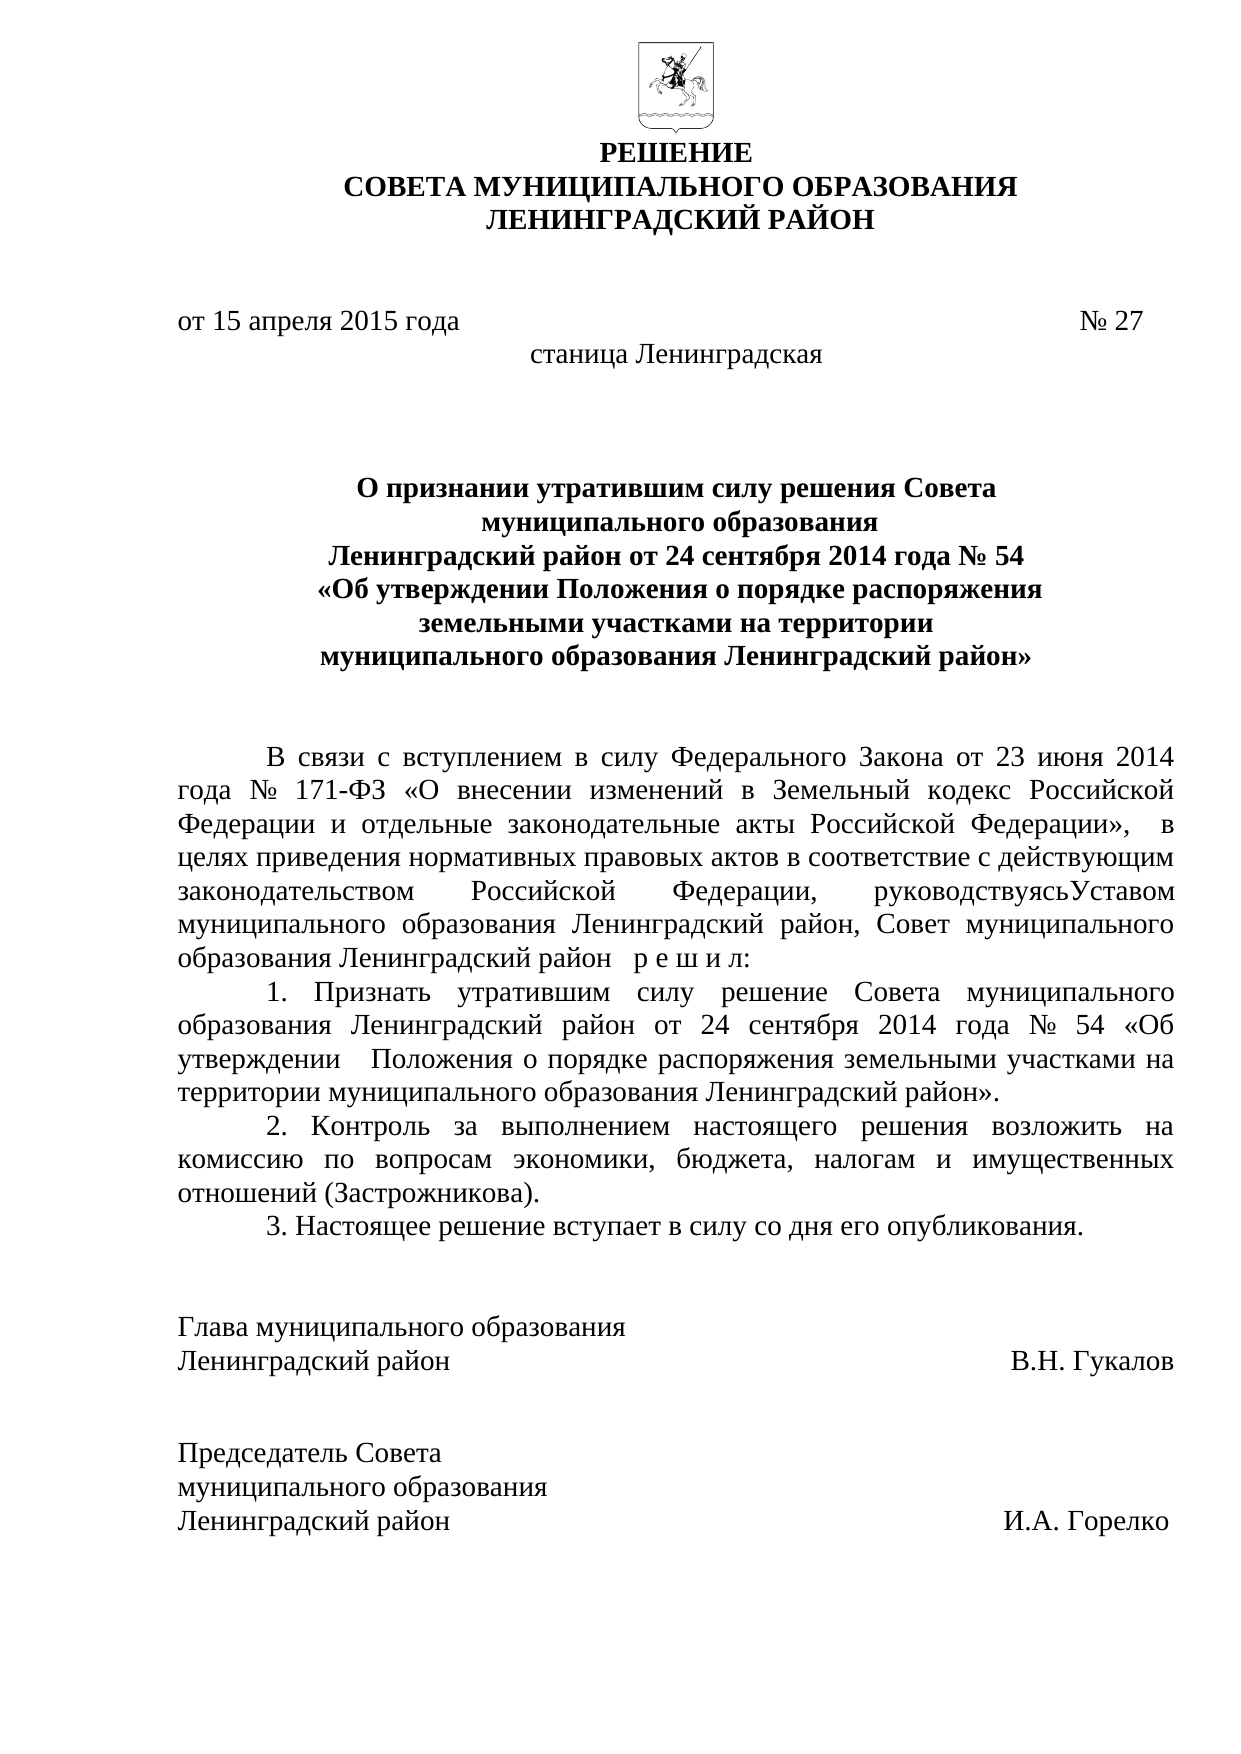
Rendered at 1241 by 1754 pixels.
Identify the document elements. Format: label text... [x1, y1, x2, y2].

text Ленинградский район от 24 сентября 2014 года № 54 [177, 538, 1175, 571]
text муниципального образования [177, 1469, 1175, 1503]
text станица Ленинградская [177, 336, 1175, 370]
text 2. Контроль за выполнением настоящего решения возложить на комиссию по вопросам экономики, бюджета, налогам и имущественных отношений (Застрожникова). [177, 1108, 1175, 1208]
text Глава муниципального образования [177, 1309, 1175, 1343]
text муниципального образования [177, 504, 1175, 538]
text 1. Признать утратившим силу решение Совета муниципального образования Ленинградский район от 24 сентября 2014 года № 54 «Об утверждении Положения о порядке распоряжения земельными участками на территории муниципального образования Ленинградский район». [177, 974, 1175, 1108]
text Ленинградский район В.Н. Гукалов [177, 1343, 1175, 1376]
text 3. Настоящее решение вступает в силу со дня его опубликования. [177, 1208, 1175, 1242]
text РЕШЕНИЕ [177, 135, 1175, 169]
text Председатель Совета [177, 1436, 1175, 1469]
text Ленинградский район И.А. Горелко [177, 1503, 1175, 1536]
text СОВЕТА МУНИЦИПАЛЬНОГО ОБРАЗОВАНИЯ [177, 169, 1184, 202]
text «Об утверждении Положения о порядке распоряжения [177, 571, 1175, 605]
text земельными участками на территории муниципального образования Ленинградский район» [177, 605, 1175, 672]
text В связи с вступлением в силу Федерального Закона от 23 июня 2014 года № 171-ФЗ «О внесении изменений в Земельный кодекс Российской Федерации и отдельные законодательные акты Российской Федерации», в целях приведения нормативных правовых актов в соответствие с действующим законодательством Российской Федерации, руководствуясьУставом муниципального образования Ленинградский район, Совет муниципального образования Ленинградский район р е ш и л: [177, 739, 1175, 974]
text от 15 апреля 2015 года № 27 [177, 303, 1175, 336]
text ЛЕНИНГРАДСКИЙ РАЙОН [177, 202, 1184, 236]
text О признании утратившим силу решения Совета [177, 471, 1175, 504]
